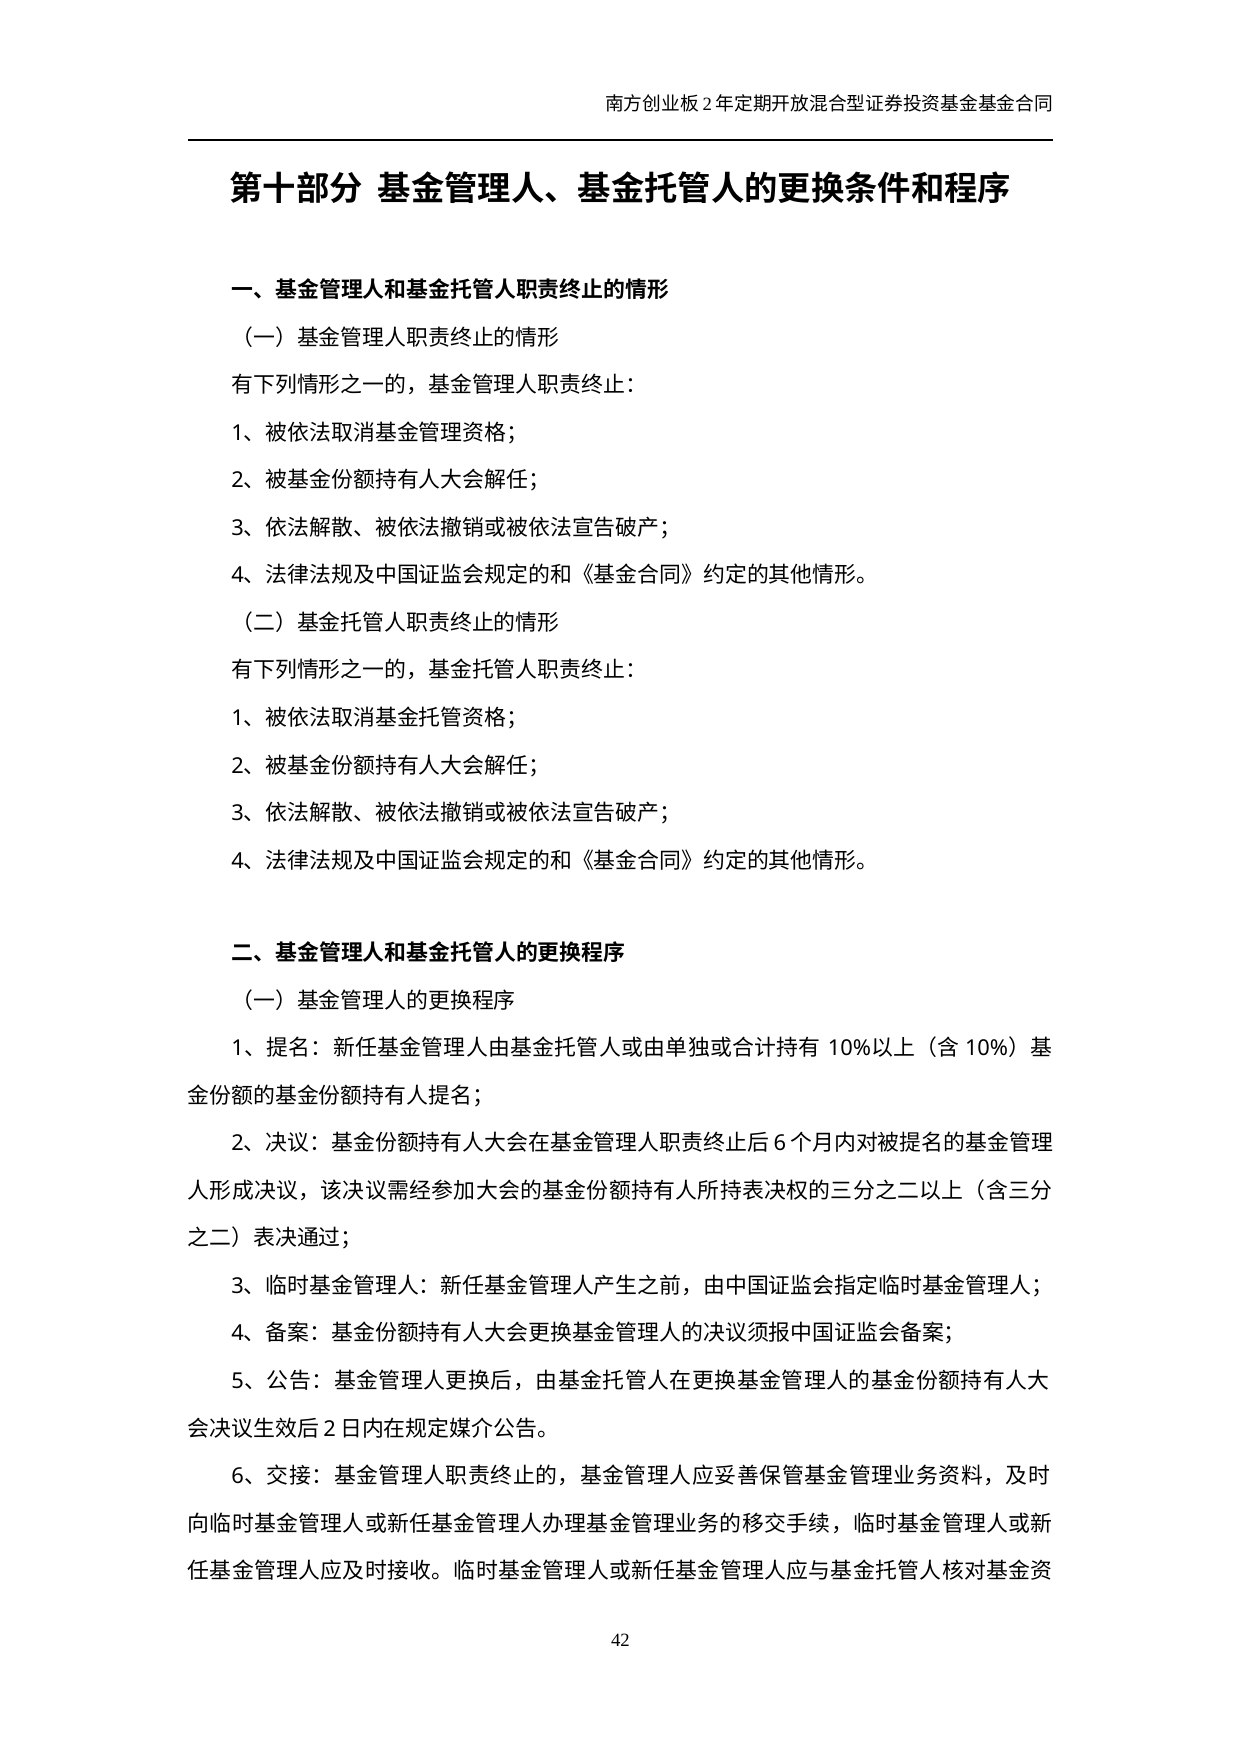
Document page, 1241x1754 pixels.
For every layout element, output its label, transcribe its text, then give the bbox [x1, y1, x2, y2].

text （一）基金管理人的更换程序 [187, 983, 1053, 1014]
text 1、提名：新任基金管理人由基金托管人或由单独或合计持有10%以上（含10%）基金份额的基金份额持有人提名； [187, 1030, 1053, 1109]
text 一、基金管理人和基金托管人职责终止的情形 [187, 272, 1053, 304]
text 3、依法解散、被依法撤销或被依法宣告破产； [187, 510, 1053, 542]
text 有下列情形之一的，基金托管人职责终止： [187, 652, 1053, 684]
text 1、被依法取消基金托管资格； [187, 700, 1053, 732]
text 5、公告：基金管理人更换后，由基金托管人在更换基金管理人的基金份额持有人大会决议生效后2日内在规定媒介公告。 [187, 1363, 1053, 1442]
text 3、依法解散、被依法撤销或被依法宣告破产； [187, 795, 1053, 827]
text 1、被依法取消基金管理资格； [187, 414, 1053, 446]
text 4、备案：基金份额持有人大会更换基金管理人的决议须报中国证监会备案； [187, 1315, 1053, 1347]
text 2、被基金份额持有人大会解任； [187, 748, 1053, 779]
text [187, 1458, 1053, 1585]
text 3、临时基金管理人：新任基金管理人产生之前，由中国证监会指定临时基金管理人； [187, 1268, 1053, 1299]
text 4、法律法规及中国证监会规定的和《基金合同》约定的其他情形。 [187, 557, 1053, 589]
text 2、决议：基金份额持有人大会在基金管理人职责终止后6个月内对被提名的基金管理人形成决议，该决议需经参加大会的基金份额持有人所持表决权的三分之二以上（含三分之二）表决通过； [187, 1125, 1053, 1252]
text 2、被基金份额持有人大会解任； [187, 462, 1053, 494]
text （一）基金管理人职责终止的情形 [187, 319, 1053, 351]
subtitle 第十部分 基金管理人、基金托管人的更换条件和程序 [187, 162, 1053, 210]
text 4、法律法规及中国证监会规定的和《基金合同》约定的其他情形。 [187, 843, 1053, 874]
text 有下列情形之一的，基金管理人职责终止： [187, 367, 1053, 399]
text 二、基金管理人和基金托管人的更换程序 [187, 935, 1053, 967]
text （二）基金托管人职责终止的情形 [187, 605, 1053, 637]
